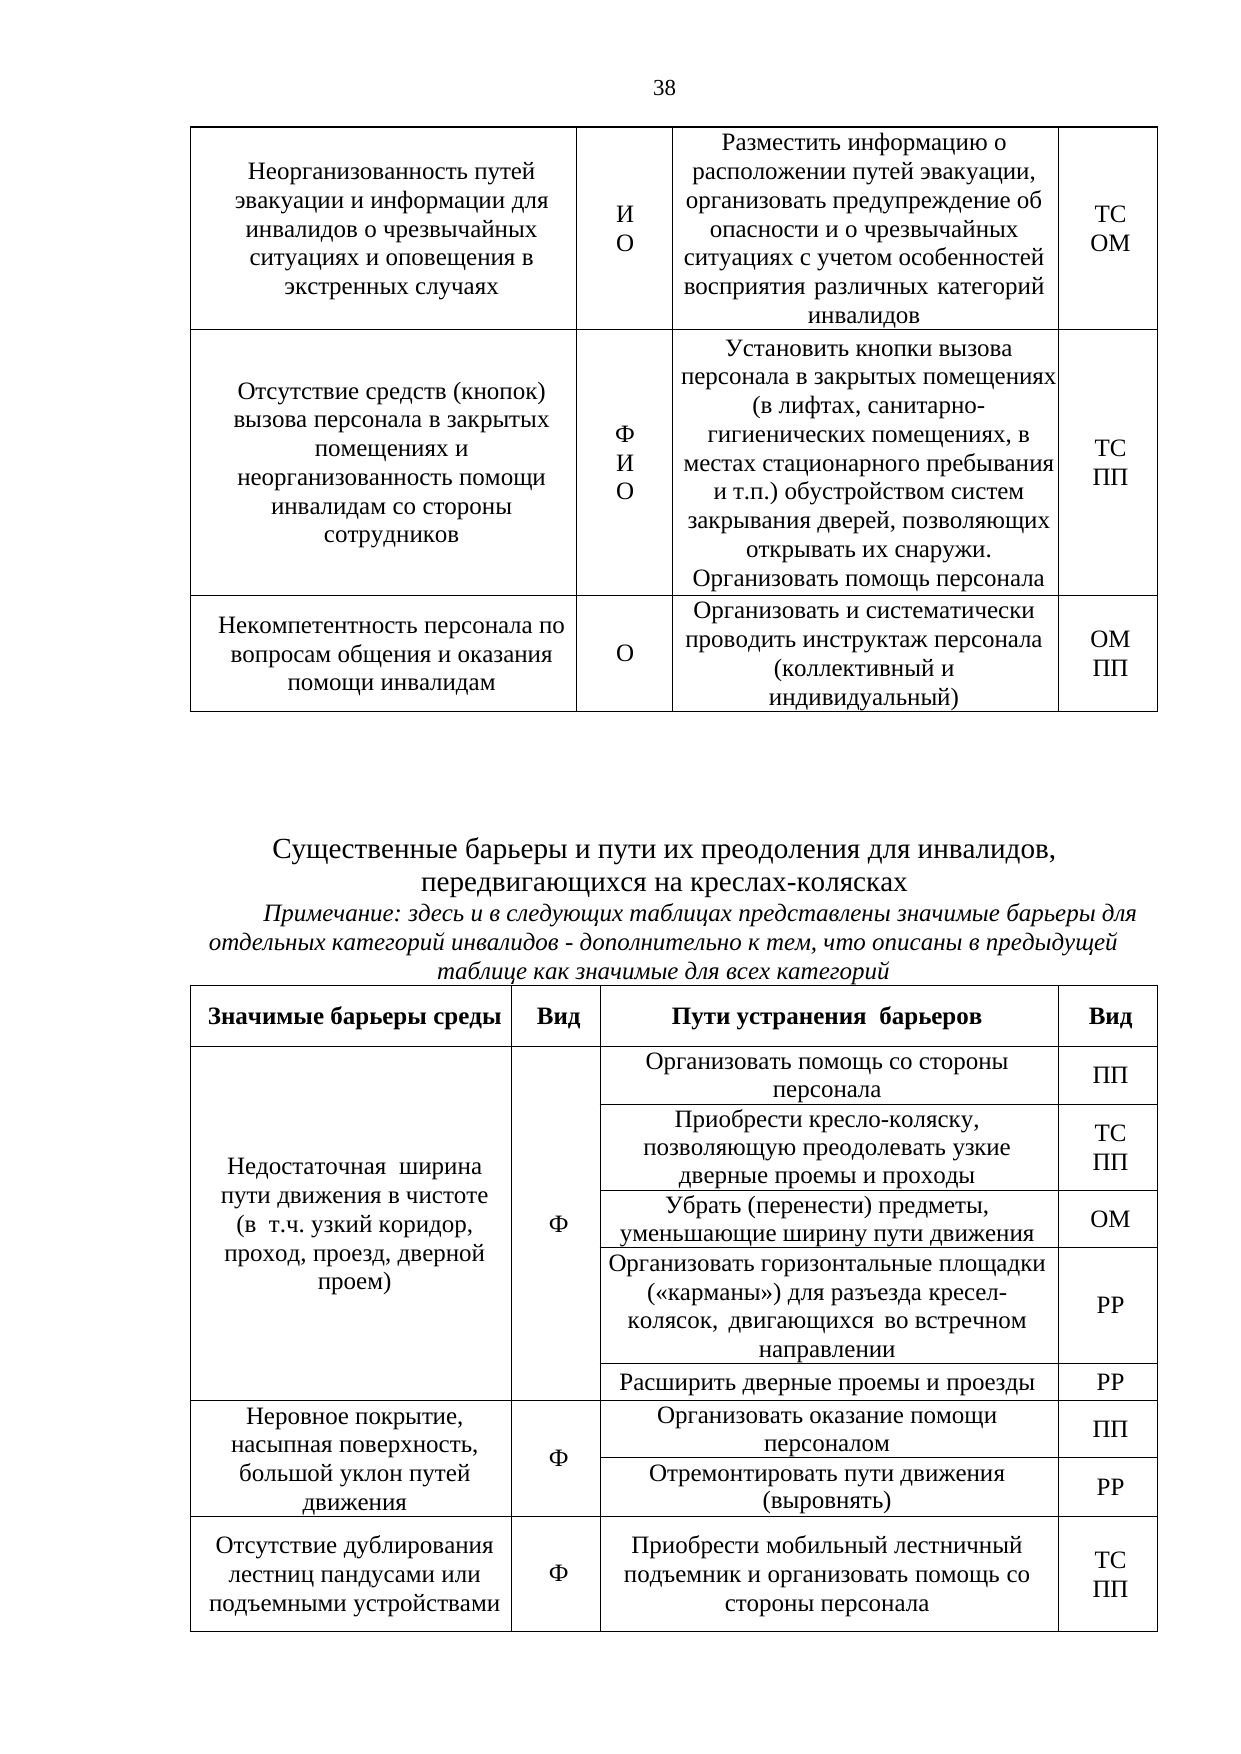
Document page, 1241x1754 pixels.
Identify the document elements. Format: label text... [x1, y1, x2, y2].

table_cell И О [577, 128, 672, 329]
table_cell Расширить дверные проемы и проезды [601, 1364, 1058, 1400]
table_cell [191, 1517, 511, 1631]
table_cell РР [1059, 1458, 1157, 1516]
table_cell Отремонтировать пути движения (выровнять) [601, 1458, 1058, 1516]
table_cell Отсутствие средств (кнопок) вызова персонала в закрытых помещениях и неорганизованность помощи инвалидам со стороны сотрудников [191, 330, 576, 594]
table_cell ТС ПП [1059, 330, 1157, 594]
table_cell ТС ОМ [1059, 128, 1157, 329]
table_header Пути устранения барьеров [601, 986, 1058, 1046]
table_cell ТС ПП [1059, 1105, 1157, 1189]
table_cell Разместить информацию о расположении путей эвакуации, организовать предупреждение об опасности и о чрезвычайных ситуациях с учетом особенностей восприятия различных категорий инвалидов [673, 128, 1058, 329]
table_cell Организовать и систематически проводить инструктаж персонала (коллективный и индивидуальный) [673, 596, 1058, 711]
text Существенные барьеры и пути их преодоления для инвалидов, передвигающихся на креслах-колясках [177, 831, 1151, 898]
table_cell Ф [512, 1401, 600, 1516]
table_cell ОМ ПП [1059, 596, 1157, 711]
text Примечание: здесь и в следующих таблицах представлены значимые барьеры для отдельных категорий инвалидов - дополнительно к тем, что описаны в предыдущей таблице как значимые для всех категорий [177, 898, 1152, 984]
table_cell Убрать (перенести) предметы, уменьшающие ширину пути движения [601, 1191, 1058, 1247]
table_header Значимые барьеры среды [191, 986, 511, 1046]
table_cell Ф [512, 1047, 600, 1400]
table_cell Приобрести мобильный лестничный подъемник и организовать помощь со стороны персонала [601, 1517, 1058, 1631]
table_cell ТС ПП [1059, 1517, 1157, 1631]
table_header Вид [512, 986, 600, 1046]
table_cell Ф [512, 1517, 600, 1631]
table_cell ПП [1059, 1401, 1157, 1457]
table_cell ПП [1059, 1047, 1157, 1103]
table_cell О [577, 596, 672, 711]
table_header Вид [1059, 986, 1157, 1046]
table_cell РР [1059, 1248, 1157, 1363]
table_cell Ф И О [577, 330, 672, 594]
table_cell Некомпетентность персонала по вопросам общения и оказания помощи инвалидам [191, 596, 576, 711]
table_cell Недостаточная ширина пути движения в чистоте (в т.ч. узкий коридор, проход, проезд, дверной проем) [191, 1047, 511, 1400]
table_cell Неорганизованность путей эвакуации и информации для инвалидов о чрезвычайных ситуациях и оповещения в экстренных случаях [191, 128, 576, 329]
table_cell Установить кнопки вызова персонала в закрытых помещениях (в лифтах, санитарно-гигиенических помещениях, в местах стационарного пребывания и т.п.) обустройством систем закрывания дверей, позволяющих открывать их снаружи. Организовать помощь персонала [673, 330, 1058, 594]
table_cell Организовать оказание помощи персоналом [601, 1401, 1058, 1457]
table_cell ОМ [1059, 1191, 1157, 1247]
table_cell Приобрести кресло-коляску, позволяющую преодолевать узкие дверные проемы и проходы [601, 1105, 1058, 1189]
table_cell РР [1059, 1364, 1157, 1400]
table_cell Организовать горизонтальные площадки («карманы») для разъезда кресел-колясок, двигающихся во встречном направлении [601, 1248, 1058, 1363]
table_cell Неровное покрытие, насыпная поверхность, большой уклон путей движения [191, 1401, 511, 1516]
table_cell Организовать помощь со стороны персонала [601, 1047, 1058, 1103]
